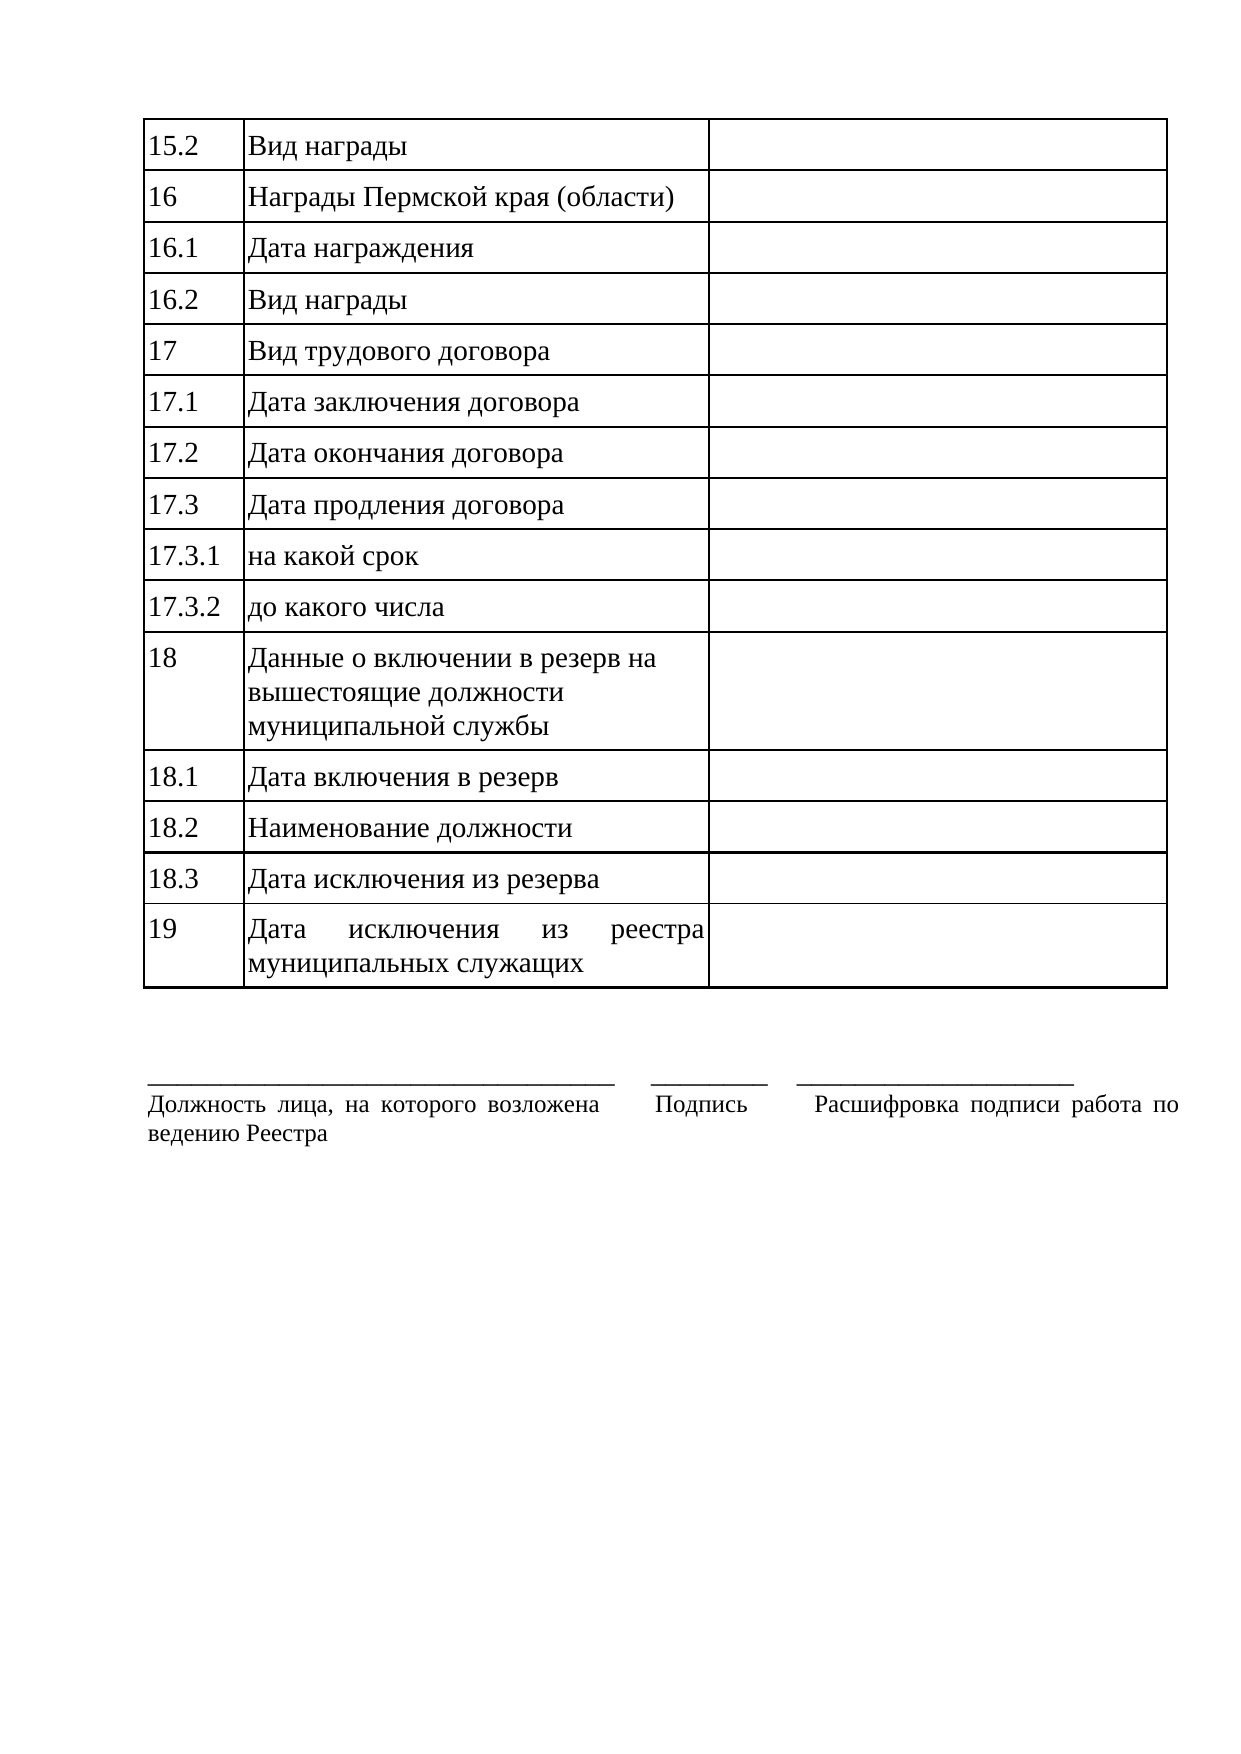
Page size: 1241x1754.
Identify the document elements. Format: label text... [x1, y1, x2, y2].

table_cell [710, 904, 1166, 986]
table_cell [710, 751, 1166, 800]
table_cell 16.1 [145, 223, 243, 272]
table_cell 17.3.1 [145, 530, 243, 579]
table_cell Дата исключения из реестра муниципальных служащих [245, 904, 708, 986]
table_cell [710, 854, 1166, 903]
table_cell Данные о включении в резерв на вышестоящие должности муниципальной службы [245, 633, 708, 749]
table_cell 15.2 [145, 120, 243, 169]
table_cell [710, 428, 1166, 477]
table_cell 18.2 [145, 802, 243, 851]
table_cell Дата продления договора [245, 479, 708, 528]
text ________________________________ ________ ___________________ [148, 1056, 1181, 1089]
table_cell [710, 530, 1166, 579]
table_cell [710, 479, 1166, 528]
table_cell [710, 633, 1166, 749]
table_cell [710, 325, 1166, 374]
table_cell [710, 581, 1166, 631]
table_cell [710, 274, 1166, 323]
text Должность лица, на которого возложена Подпись Расшифровка подписи работа по ведению Реестра [148, 1089, 1181, 1147]
table_cell Дата окончания договора [245, 428, 708, 477]
table_cell [710, 171, 1166, 221]
table_cell до какого числа [245, 581, 708, 631]
table_cell Дата исключения из резерва [245, 854, 708, 903]
table_cell на какой срок [245, 530, 708, 579]
table_cell 17.3.2 [145, 581, 243, 631]
table_cell 16 [145, 171, 243, 221]
table_cell Наименование должности [245, 802, 708, 851]
table_cell Вид трудового договора [245, 325, 708, 374]
table_cell Дата заключения договора [245, 376, 708, 426]
table_cell 18.3 [145, 854, 243, 903]
table_cell 17.1 [145, 376, 243, 426]
table_cell Дата награждения [245, 223, 708, 272]
table_cell 18.1 [145, 751, 243, 800]
table_cell Вид награды [245, 274, 708, 323]
table_cell 17 [145, 325, 243, 374]
table_cell [710, 802, 1166, 851]
table_cell 18 [145, 633, 243, 749]
table_cell 16.2 [145, 274, 243, 323]
table_cell 17.3 [145, 479, 243, 528]
table_cell Вид награды [245, 120, 708, 169]
table_cell 19 [145, 904, 243, 986]
table_cell Награды Пермской края (области) [245, 171, 708, 221]
table_cell Дата включения в резерв [245, 751, 708, 800]
table_cell [710, 376, 1166, 426]
table_cell 17.2 [145, 428, 243, 477]
table_cell [710, 120, 1166, 169]
table_cell [710, 223, 1166, 272]
